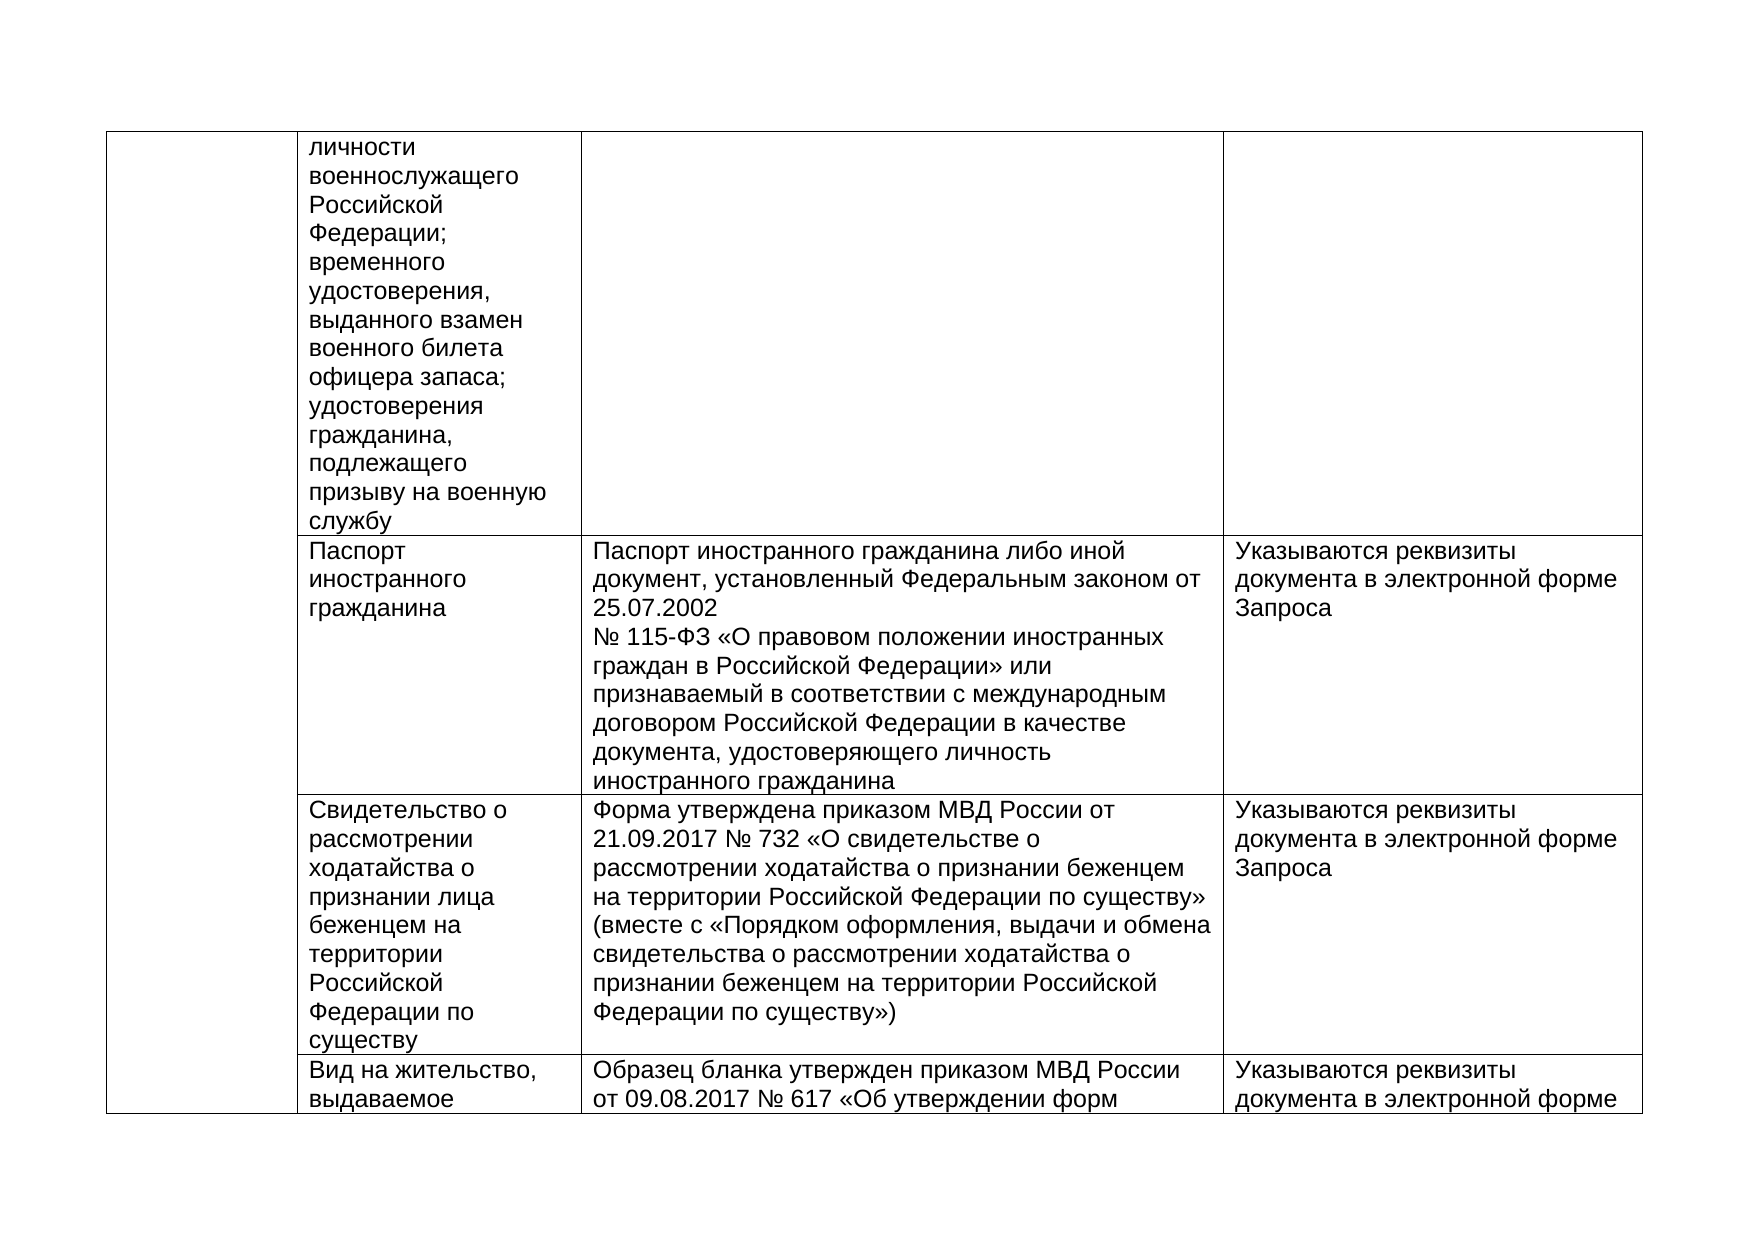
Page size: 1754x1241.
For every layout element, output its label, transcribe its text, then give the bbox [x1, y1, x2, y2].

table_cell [298, 132, 581, 534]
table_cell Указываются реквизиты документа в электронной форме Запроса [1224, 536, 1642, 794]
table_cell Указываются реквизиты документа в электронной форме Запроса [1224, 795, 1642, 1054]
table_cell Паспорт иностранного гражданина [298, 536, 581, 794]
table_cell Свидетельство о рассмотрении ходатайства о признании лица беженцем на территории Российской Федерации по существу [298, 795, 581, 1054]
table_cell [582, 132, 1223, 534]
table_cell Форма утверждена приказом МВД России от 21.09.2017 № 732 «О свидетельстве о рассмотрении ходатайства о признании беженцем на территории Российской Федерации по существу» (вместе с «Порядком оформления, выдачи и обмена свидетельства о рассмотрении ходатайства о признании беженцем на территории Российской Федерации по существу») [582, 795, 1223, 1054]
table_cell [298, 1055, 581, 1113]
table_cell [1224, 1055, 1642, 1113]
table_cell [582, 1055, 1223, 1113]
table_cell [1224, 132, 1642, 534]
table_cell Паспорт иностранного гражданина либо иной документ, установленный Федеральным законом от 25.07.2002 № 115-ФЗ «О правовом положении иностранных граждан в Российской Федерации» или признаваемый в соответствии с международным договором Российской Федерации в качестве документа, удостоверяющего личность иностранного гражданина [582, 536, 1223, 794]
